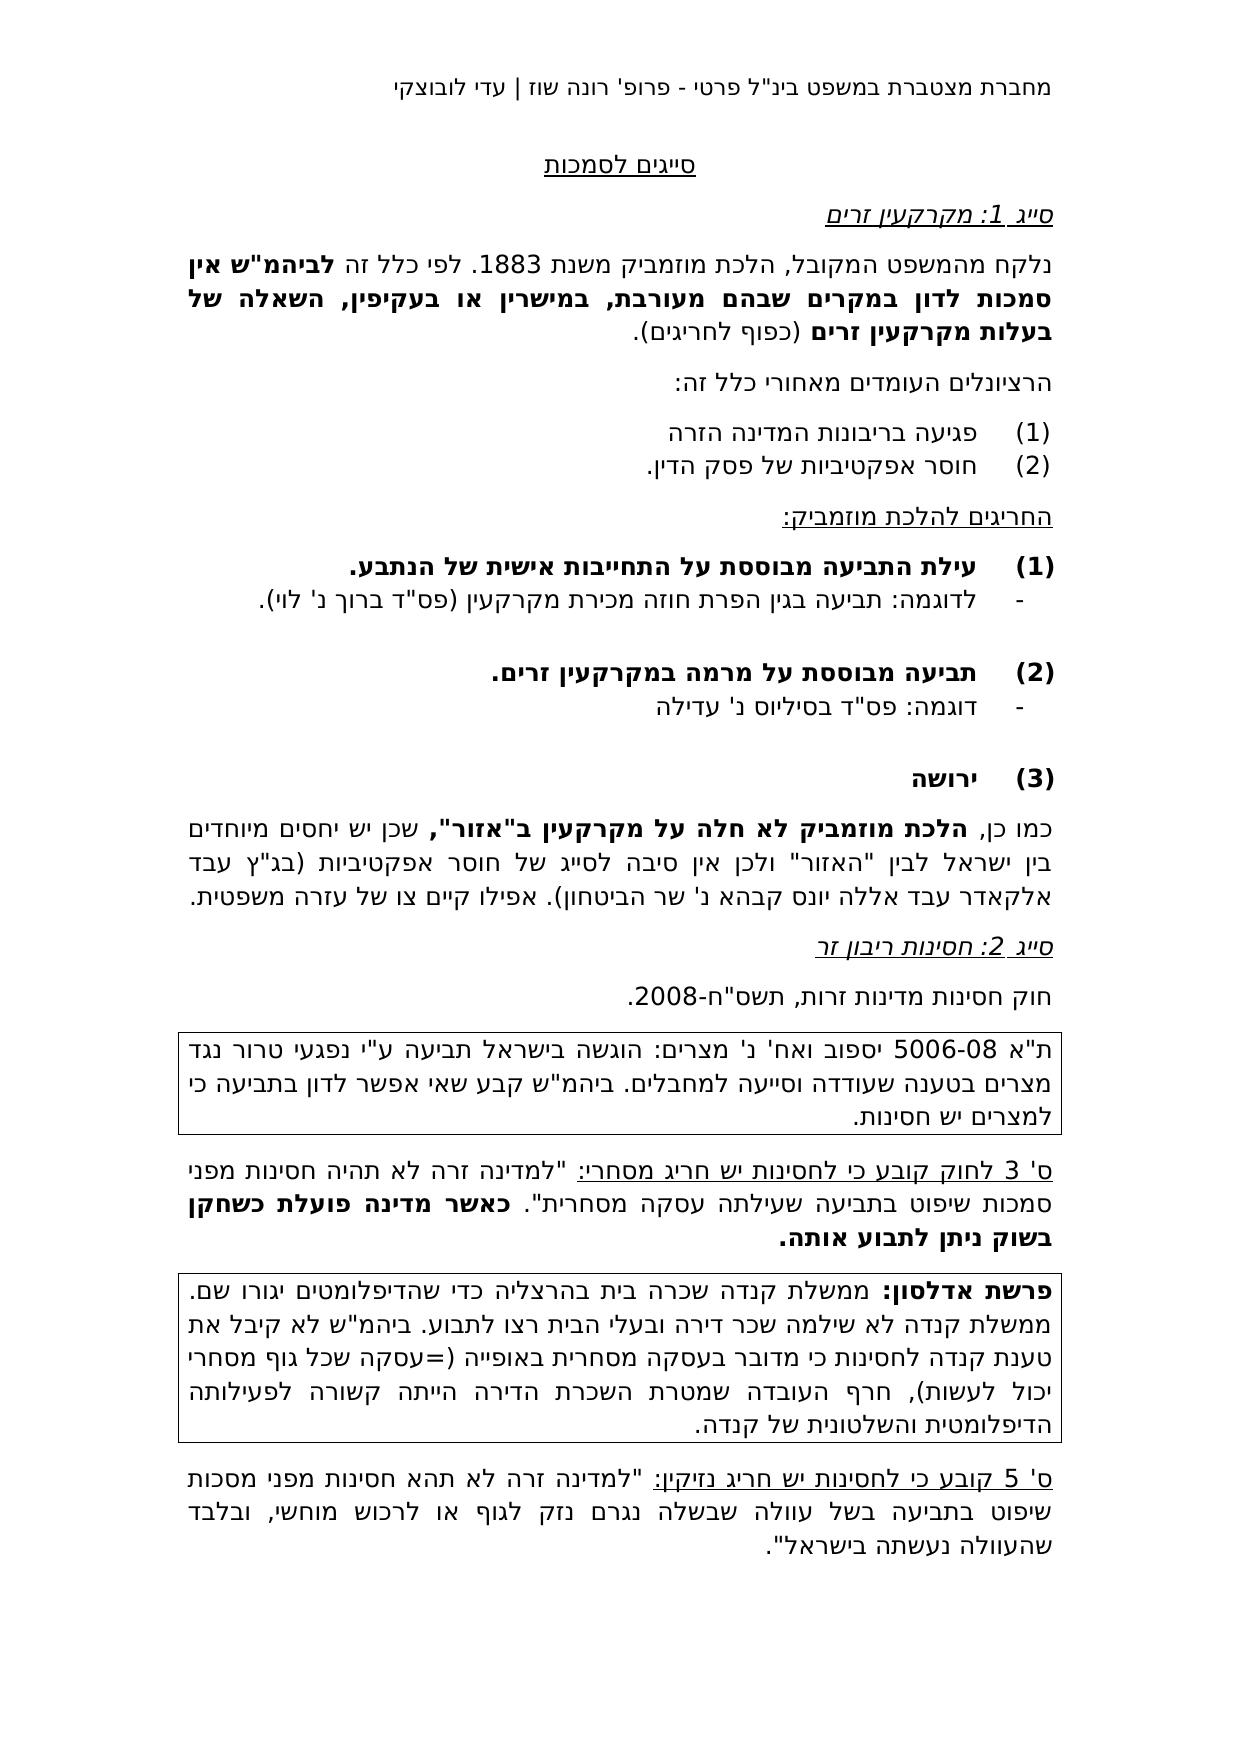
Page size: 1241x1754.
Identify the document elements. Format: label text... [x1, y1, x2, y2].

text כמו כן, הלכת מוזמביק לא חלה על מקרקעין ב"אזור", שכן יש יחסים מיוחדים בין ישראל לבין "האזור" ולכן אין סיבה לסייג של חוסר אפקטיביות (בג"ץ עבד אלקאדר עבד אללה יונס קבהא נ' שר הביטחון). אפילו קיים צו של עזרה משפטית. [187, 814, 1053, 911]
text פרשת אדלסון: ממשלת קנדה שכרה בית בהרצליה כדי שהדיפלומטים יגורו שם. ממשלת קנדה לא שילמה שכר דירה ובעלי הבית רצו לתבוע. ביהמ"ש לא קיבל את טענת קנדה לחסינות כי מדובר בעסקה מסחרית באופייה (=עסקה שכל גוף מסחרי יכול לעשות), חרף העובדה שמטרת השכרת הדירה הייתה קשורה לפעילותה הדיפלומטית והשלטונית של קנדה. [179, 1274, 1061, 1442]
text סייג 2: חסינות ריבון זר [187, 932, 1053, 961]
list דוגמה: פס"ד בסיליוס נ' עדילה [187, 692, 1015, 721]
text החריגים להלכת מוזמביק: [187, 502, 1053, 531]
list חוסר אפקטיביות של פסק הדין. [187, 451, 1015, 481]
text הרציונלים העומדים מאחורי כלל זה: [187, 368, 1053, 397]
text חוק חסינות מדינות זרות, תשס"ח-2008. [187, 982, 1053, 1011]
text נלקח מהמשפט המקובל, הלכת מוזמביק משנת 1883. לפי כלל זה לביהמ"ש אין סמכות לדון במקרים שבהם מעורבת, במישרין או בעקיפין, השאלה של בעלות מקרקעין זרים (כפוף לחריגים). [187, 250, 1053, 347]
text ס' 3 לחוק קובע כי לחסינות יש חריג מסחרי: "למדינה זרה לא תהיה חסינות מפני סמכות שיפוט בתביעה שעילתה עסקה מסחרית". כאשר מדינה פועלת כשחקן בשוק ניתן לתבוע אותה. [187, 1156, 1053, 1252]
text סייג 1: מקרקעין זרים [187, 200, 1053, 229]
text סייגים לסמכות [187, 150, 1053, 179]
text ת"א 5006-08 יספוב ואח' נ' מצרים: הוגשה בישראל תביעה ע"י נפגעי טרור נגד מצרים בטענה שעודדה וסייעה למחבלים. ביהמ"ש קבע שאי אפשר לדון בתביעה כי למצרים יש חסינות. [179, 1033, 1061, 1134]
list תביעה מבוססת על מרמה במקרקעין זרים. [187, 658, 1015, 687]
text ס' 5 קובע כי לחסינות יש חריג נזיקין: "למדינה זרה לא תהא חסינות מפני מסכות שיפוט בתביעה בשל עוולה שבשלה נגרם נזק לגוף או לרכוש מוחשי, ובלבד שהעוולה נעשתה בישראל". [187, 1464, 1053, 1560]
list לדוגמה: תביעה בגין הפרת חוזה מכירת מקרקעין (פס"ד ברוך נ' לוי). [187, 585, 1015, 614]
list עילת התביעה מבוססת על התחייבות אישית של הנתבע. [187, 552, 1015, 581]
list פגיעה בריבונות המדינה הזרה [187, 418, 1015, 447]
list ירושה [187, 764, 1015, 793]
